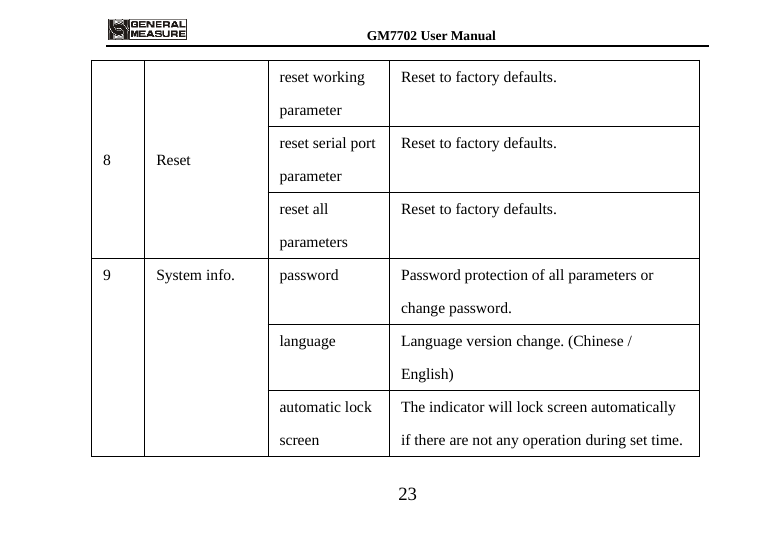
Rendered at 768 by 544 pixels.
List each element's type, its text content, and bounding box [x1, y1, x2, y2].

table_cell 9 [92, 259, 144, 456]
table_cell Reset [145, 61, 268, 258]
table_cell Password protection of all parameters or change password. [390, 259, 699, 324]
table_cell Language version change. (Chinese / English) [390, 325, 699, 390]
table_cell System info. [145, 259, 268, 456]
table_cell reset working parameter [269, 61, 389, 126]
table_cell Reset to factory defaults. [390, 61, 699, 126]
table_cell reset serial port parameter [269, 127, 389, 192]
table_cell reset all parameters [269, 193, 389, 258]
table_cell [269, 391, 389, 456]
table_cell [390, 391, 699, 456]
table_cell 8 [92, 61, 144, 258]
table_cell language [269, 325, 389, 390]
table_cell Reset to factory defaults. [390, 193, 699, 258]
table_cell Reset to factory defaults. [390, 127, 699, 192]
table_cell password [269, 259, 389, 324]
